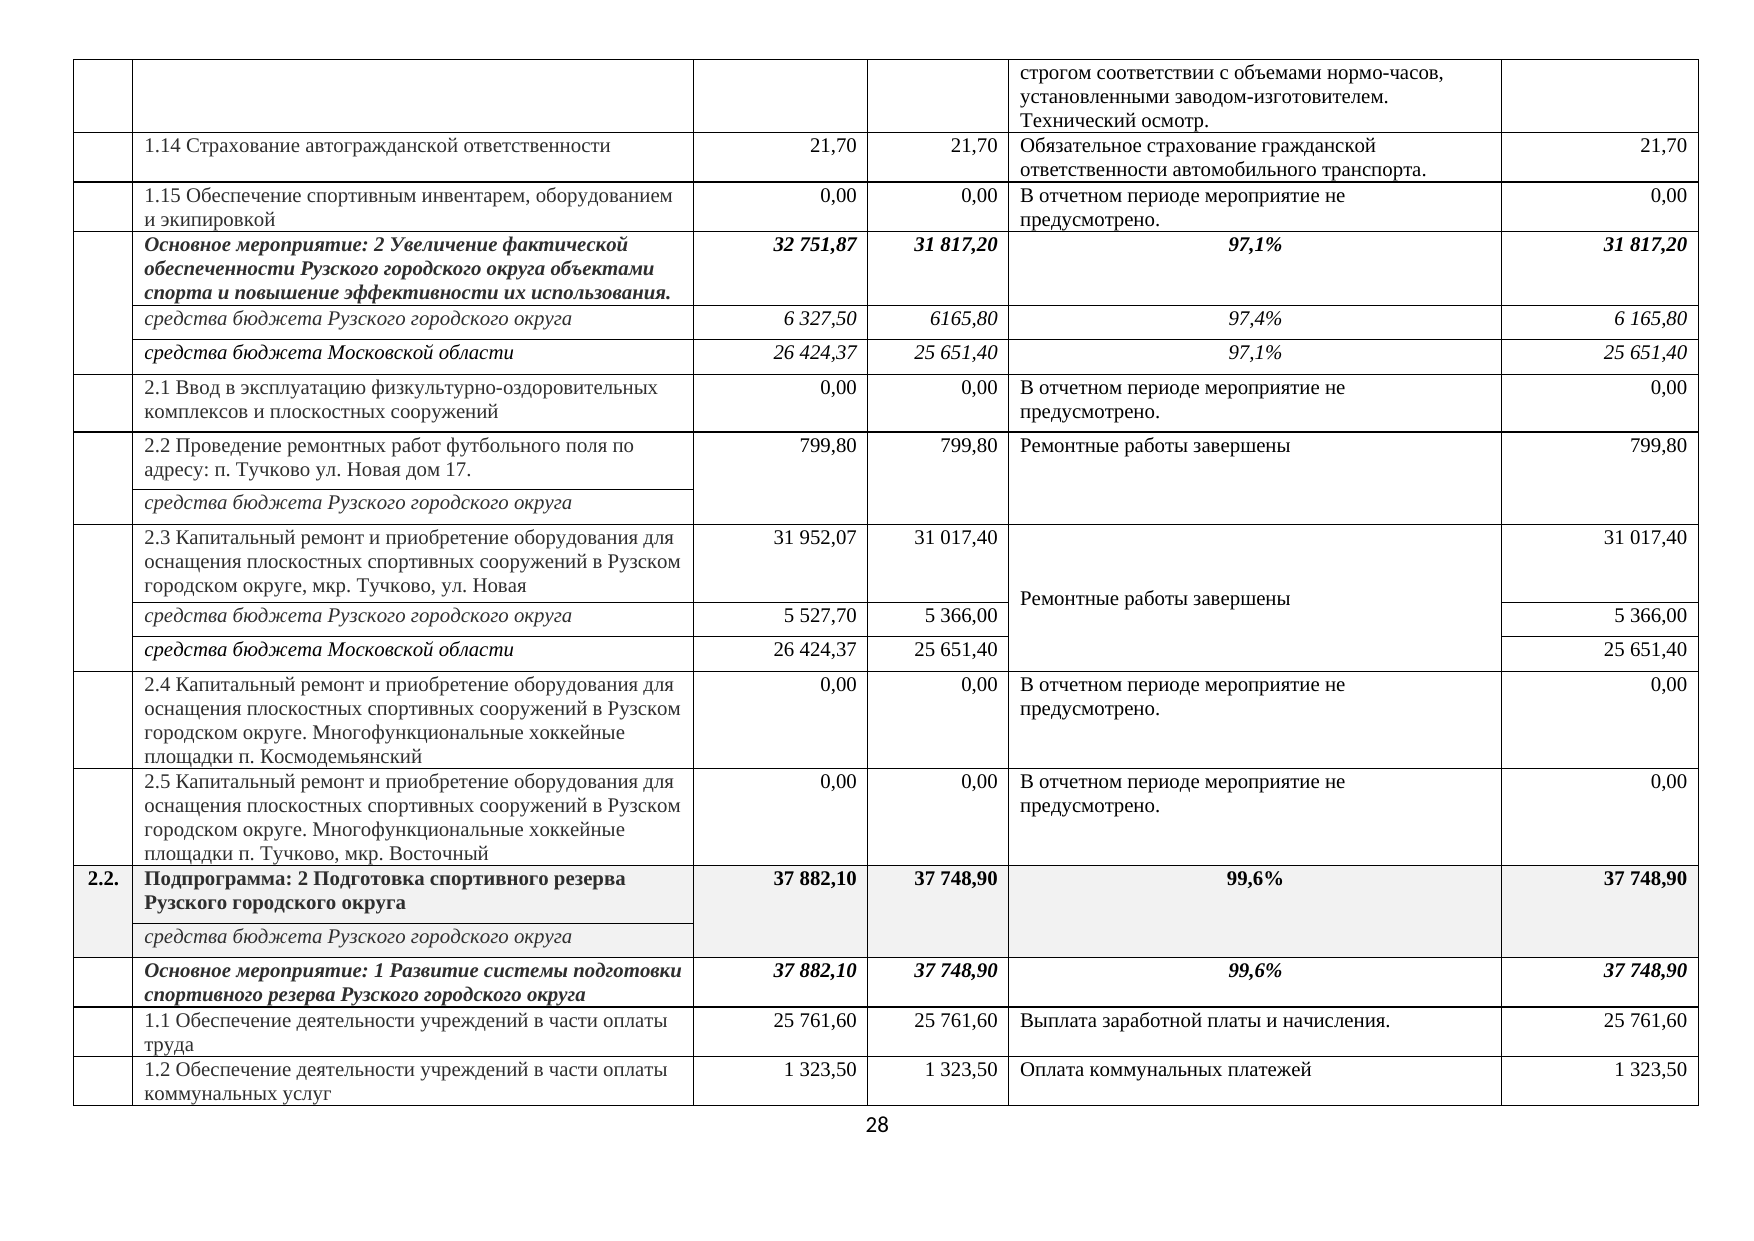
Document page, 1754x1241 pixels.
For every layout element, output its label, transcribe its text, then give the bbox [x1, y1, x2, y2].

table_cell 37 882,10 [694, 866, 867, 957]
table_cell 0,00 [694, 375, 867, 431]
table_cell 25 651,40 [868, 637, 1008, 671]
table_cell 1.14 Страхование автогражданской ответственности [133, 133, 693, 181]
table_cell 31 017,40 [1502, 525, 1698, 602]
table_cell 1 323,50 [868, 1057, 1008, 1105]
table_cell 21,70 [1502, 133, 1698, 181]
table_cell средства бюджета Рузского городского округа [133, 306, 693, 339]
table_cell Ремонтные работы завершены [1009, 433, 1501, 524]
table_cell 31 952,07 [694, 525, 867, 602]
table_cell 0,00 [868, 769, 1008, 865]
table_cell Выплата заработной платы и начисления. [1009, 1008, 1501, 1056]
table_cell В отчетном периоде мероприятие не предусмотрено. [1009, 769, 1501, 865]
table_cell В отчетном периоде мероприятие не предусмотрено. [1009, 672, 1501, 768]
table_cell 1.15 Обеспечение спортивным инвентарем, оборудованием и экипировкой [133, 183, 693, 231]
table_cell 1.2 Обеспечение деятельности учреждений в части оплаты коммунальных услуг [133, 1057, 693, 1105]
table_cell [1502, 60, 1698, 132]
table_cell 31 017,40 [868, 525, 1008, 602]
table_cell 31 817,20 [1502, 232, 1698, 305]
table_cell 25 651,40 [1502, 340, 1698, 374]
table_cell 37 748,90 [868, 866, 1008, 957]
table_cell 1 323,50 [1502, 1057, 1698, 1105]
table_cell 799,80 [1502, 433, 1698, 524]
table_cell [74, 672, 132, 768]
table_cell 99,6% [1009, 866, 1501, 957]
table_cell 25 651,40 [1502, 637, 1698, 671]
table_cell [74, 769, 132, 865]
table_cell 26 424,37 [694, 340, 867, 374]
table_cell Ремонтные работы завершены [1009, 525, 1501, 671]
table_cell 0,00 [1502, 769, 1698, 865]
table_cell 0,00 [694, 769, 867, 865]
table_cell [74, 525, 132, 671]
table_cell Подпрограмма: 2 Подготовка спортивного резерва Рузского городского округа [133, 866, 693, 923]
table_cell 5 366,00 [1502, 603, 1698, 636]
table_cell 97,1% [1009, 232, 1501, 305]
table_cell 6165,80 [868, 306, 1008, 339]
table_cell Основное мероприятие: 1 Развитие системы подготовки спортивного резерва Рузского городского округа [133, 958, 693, 1006]
table_cell 32 751,87 [694, 232, 867, 305]
table_cell [74, 433, 132, 524]
table_cell 799,80 [868, 433, 1008, 524]
table_cell 37 748,90 [1502, 866, 1698, 957]
table_cell 0,00 [868, 183, 1008, 231]
table_cell 37 748,90 [868, 958, 1008, 1006]
table_cell 6 165,80 [1502, 306, 1698, 339]
table_cell 25 761,60 [694, 1008, 867, 1056]
table_cell 0,00 [868, 672, 1008, 768]
table_cell 0,00 [1502, 375, 1698, 431]
table_cell 99,6% [1009, 958, 1501, 1006]
table_cell [74, 183, 132, 231]
table_cell [74, 232, 132, 374]
table_cell 2.5 Капитальный ремонт и приобретение оборудования для оснащения плоскостных спортивных сооружений в Рузском городском округе. Многофункциональные хоккейные площадки п. Тучково, мкр. Восточный [133, 769, 693, 865]
table_cell [74, 958, 132, 1006]
table_cell 26 424,37 [694, 637, 867, 671]
table_cell 2.2. [74, 866, 132, 957]
table_cell 0,00 [1502, 672, 1698, 768]
table_cell 2.1 Ввод в эксплуатацию физкультурно-оздоровительных комплексов и плоскостных сооружений [133, 375, 693, 431]
table_cell 2.2 Проведение ремонтных работ футбольного поля по адресу: п. Тучково ул. Новая дом 17. [133, 433, 693, 489]
table_cell средства бюджета Московской области [133, 340, 693, 374]
table_cell [74, 1057, 132, 1105]
table_cell 5 527,70 [694, 603, 867, 636]
table_cell 0,00 [694, 183, 867, 231]
table_cell Обязательное страхование гражданской ответственности автомобильного транспорта. [1009, 133, 1501, 181]
table_cell средства бюджета Московской области [133, 637, 693, 671]
table_cell средства бюджета Рузского городского округа [133, 490, 693, 524]
table_cell 0,00 [694, 672, 867, 768]
table_cell средства бюджета Рузского городского округа [133, 924, 693, 957]
table_cell 97,4% [1009, 306, 1501, 339]
table_cell [74, 133, 132, 181]
table_cell 31 817,20 [868, 232, 1008, 305]
table_cell Основное мероприятие: 2 Увеличение фактической обеспеченности Рузского городского округа объектами спорта и повышение эффективности их использования. [133, 232, 693, 305]
table_cell [74, 1008, 132, 1056]
table_cell 6 327,50 [694, 306, 867, 339]
table_cell 25 651,40 [868, 340, 1008, 374]
table_cell 5 366,00 [868, 603, 1008, 636]
table_cell 1 323,50 [694, 1057, 867, 1105]
table_cell 0,00 [868, 375, 1008, 431]
table_cell 2.3 Капитальный ремонт и приобретение оборудования для оснащения плоскостных спортивных сооружений в Рузском городском округе, мкр. Тучково, ул. Новая [133, 525, 693, 602]
table_cell 37 748,90 [1502, 958, 1698, 1006]
table_cell средства бюджета Рузского городского округа [133, 603, 693, 636]
table_cell 0,00 [1502, 183, 1698, 231]
table_cell В отчетном периоде мероприятие не предусмотрено. [1009, 183, 1501, 231]
table_cell Оплата коммунальных платежей [1009, 1057, 1501, 1105]
table_cell 2.4 Капитальный ремонт и приобретение оборудования для оснащения плоскостных спортивных сооружений в Рузском городском округе. Многофункциональные хоккейные площадки п. Космодемьянский [133, 672, 693, 768]
table_cell 1.1 Обеспечение деятельности учреждений в части оплаты труда [133, 1008, 693, 1056]
table_cell 37 882,10 [694, 958, 867, 1006]
table_cell 799,80 [694, 433, 867, 524]
table_cell 21,70 [868, 133, 1008, 181]
table_cell В отчетном периоде мероприятие не предусмотрено. [1009, 375, 1501, 431]
table_cell 25 761,60 [868, 1008, 1008, 1056]
table_cell 21,70 [694, 133, 867, 181]
table_cell 97,1% [1009, 340, 1501, 374]
table_cell [74, 375, 132, 431]
table_cell 25 761,60 [1502, 1008, 1698, 1056]
